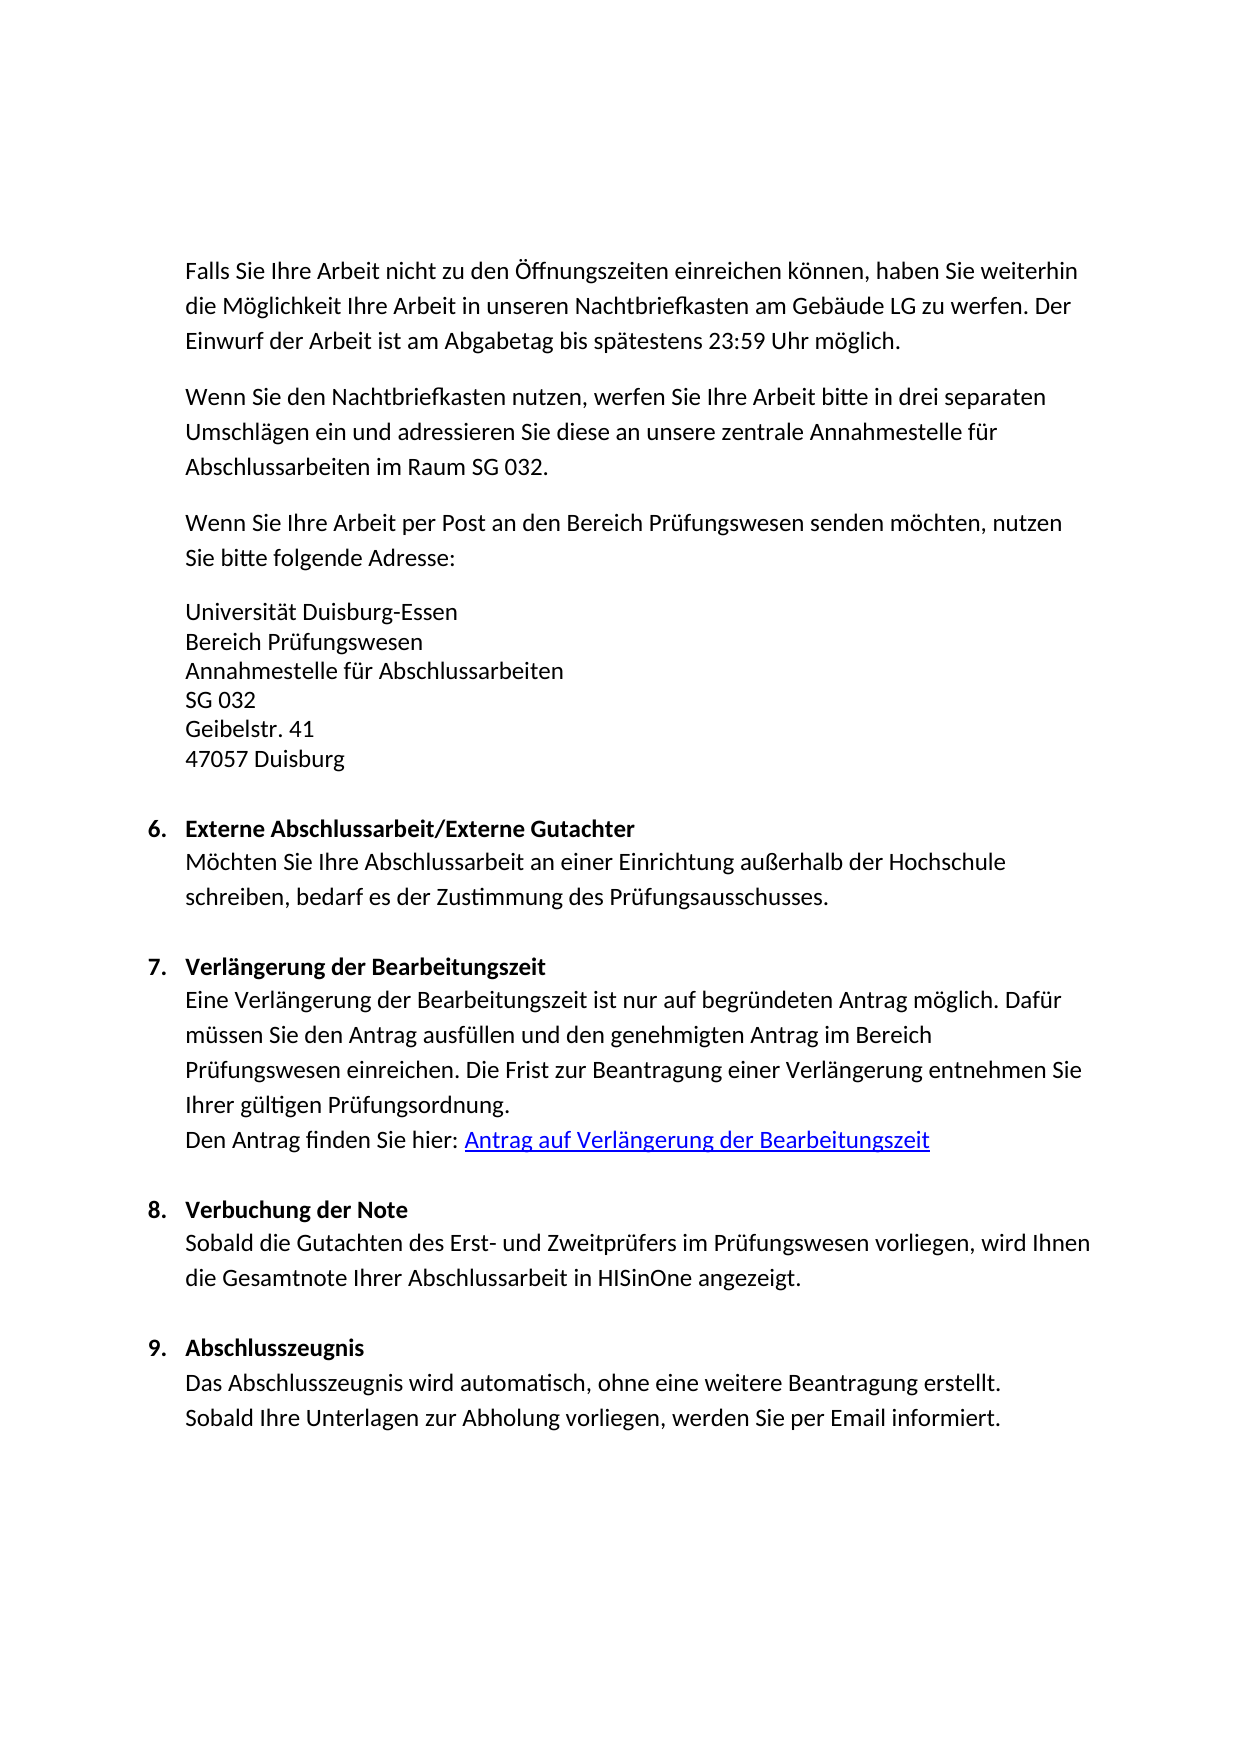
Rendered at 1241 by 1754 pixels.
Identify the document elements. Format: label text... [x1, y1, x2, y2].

list Möchten Sie Ihre Abschlussarbeit an einer Einrichtung außerhalb der Hochschule schreiben, bedarf es der Zustimmung des Prüfungsausschusses. [185, 846, 1093, 912]
list Sobald die Gutachten des Erst- und Zweitprüfers im Prüfungswesen vorliegen, wird Ihnen die Gesamtnote Ihrer Abschlussarbeit in HISinOne angezeigt. [185, 1227, 1093, 1293]
list Externe Abschlussarbeit/Externe Gutachter [148, 813, 1093, 844]
list Den Antrag finden Sie hier: Antrag auf Verlängerung der Bearbeitungszeit [185, 1124, 1093, 1155]
text Wenn Sie Ihre Arbeit per Post an den Bereich Prüfungswesen senden möchten, nutzen Sie bitte folgende Adresse: [185, 507, 1093, 572]
text SG 032 [148, 685, 1093, 714]
list Eine Verlängerung der Bearbeitungszeit ist nur auf begründeten Antrag möglich. Dafür müssen Sie den Antrag ausfüllen und den genehmigten Antrag im Bereich Prüfungswesen einreichen. Die Frist zur Beantragung einer Verlängerung entnehmen Sie Ihrer gültigen Prüfungsordnung. [185, 984, 1093, 1120]
text Falls Sie Ihre Arbeit nicht zu den Öffnungszeiten einreichen können, haben Sie weiterhin die Möglichkeit Ihre Arbeit in unseren Nachtbriefkasten am Gebäude LG zu werfen. Der Einwurf der Arbeit ist am Abgabetag bis spätestens Uhr möglich. [185, 207, 1093, 356]
list Sobald Ihre Unterlagen zur Abholung vorliegen, werden Sie per Email informiert. [185, 1402, 1093, 1433]
list Das Abschlusszeugnis wird automatisch, ohne eine weitere Beantragung erstellt. [185, 1367, 1093, 1398]
list 47057 Duisburg [185, 743, 1093, 774]
text Geibelstr. 41 [148, 714, 1093, 743]
list Verbuchung der Note [148, 1194, 1093, 1225]
text Wenn Sie den Nachtbriefkasten nutzen, werfen Sie Ihre Arbeit bitte in drei separaten Umschlägen ein und adressieren Sie diese an unsere zentrale Annahmestelle für Abschlussarbeiten im Raum SG 032. [185, 381, 1093, 481]
text Bereich Prüfungswesen [148, 627, 1093, 656]
list Abschlusszeugnis [148, 1332, 1093, 1363]
text Universität Duisburg-Essen [148, 597, 1093, 627]
text Annahmestelle für Abschlussarbeiten [148, 656, 1093, 685]
list Verlängerung der Bearbeitungszeit [148, 951, 1093, 982]
